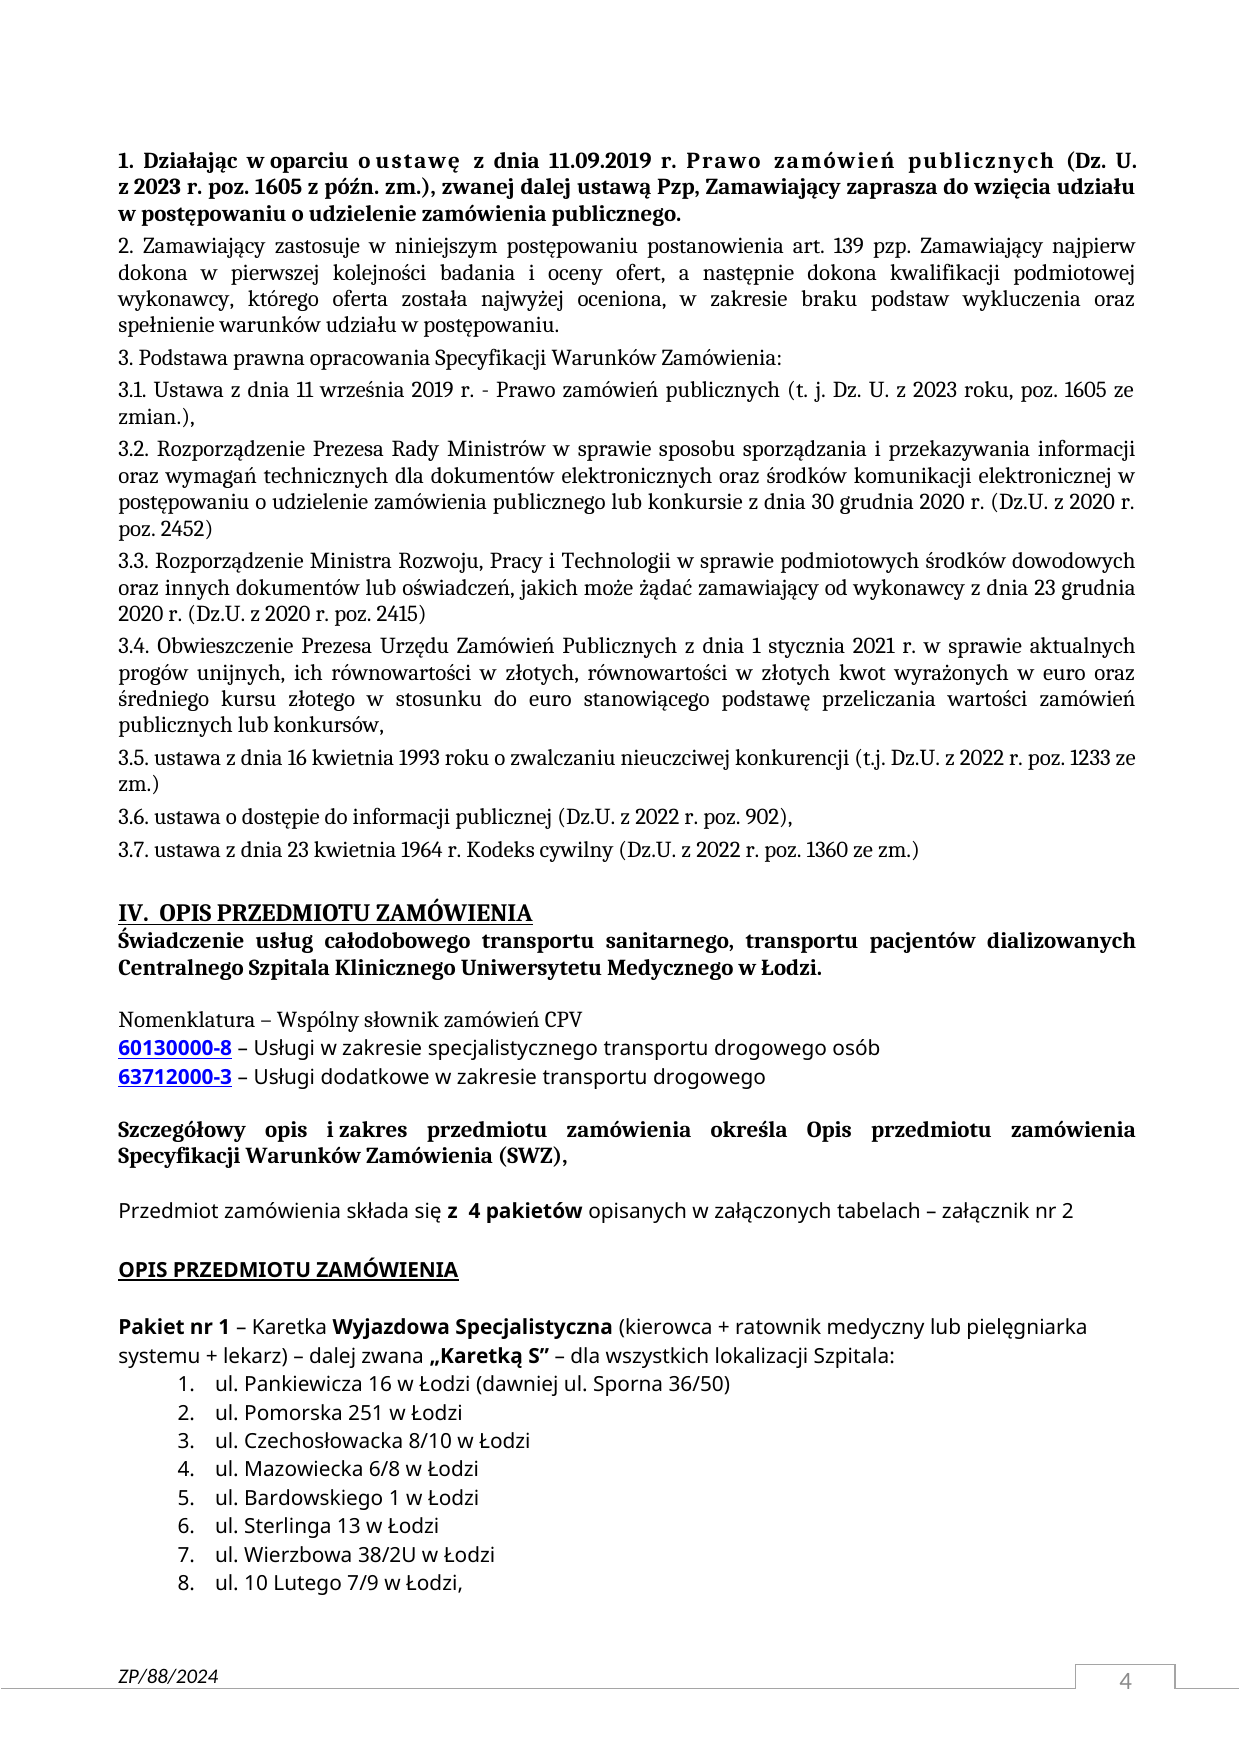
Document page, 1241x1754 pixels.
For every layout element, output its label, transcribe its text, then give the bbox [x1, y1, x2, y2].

list ul. 10 Lutego 7/9 w Łodzi, [177, 1568, 1137, 1597]
subtitle IV. OPIS PRZEDMIOTU ZAMÓWIENIA [118, 899, 1137, 928]
list ul. Wierzbowa 38/2U w Łodzi [177, 1540, 1137, 1568]
list ul. Sterlinga 13 w Łodzi [177, 1511, 1137, 1540]
text 3.3. Rozporządzenie Ministra Rozwoju, Pracy i Technologii w sprawie podmiotowych środków dowodowych oraz innych dokumentów lub oświadczeń, jakich może żądać zamawiający od wykonawcy z dnia 23 grudnia 2020 r. (Dz.U. z 2020 r. poz. 2415) [118, 548, 1137, 627]
list ul. Pankiewicza 16 w Łodzi (dawniej ul. Sporna 36/50) [177, 1369, 1137, 1398]
text 3. Podstawa prawna opracowania Specyfikacji Warunków Zamówienia: [118, 345, 1137, 371]
text Nomenklatura – Wspólny słownik zamówień CPV [118, 1007, 1137, 1033]
text 3.4. Obwieszczenie Prezesa Urzędu Zamówień Publicznych z dnia 1 stycznia 2021 r. w sprawie aktualnych progów unijnych, ich równowartości w złotych, równowartości w złotych kwot wyrażonych w euro oraz średniego kursu złotego w stosunku do euro stanowiącego podstawę przeliczania wartości zamówień publicznych lub konkursów, [118, 633, 1137, 739]
text 3.5. ustawa z dnia 16 kwietnia 1993 roku o zwalczaniu nieuczciwej konkurencji (t.j. Dz.U. z 2022 r. poz. 1233 ze zm.) [118, 745, 1137, 798]
text 1. Działając w oparciu o ustawę z dnia 11.09.2019 r. Prawo zamówień publicznych (Dz. U. z 2023 r. poz. 1605 z późn. zm.), zwanej dalej ustawą Pzp, Zamawiający zaprasza do wzięcia udziału w postępowaniu o udzielenie zamówienia publicznego. [118, 148, 1137, 227]
subtitle OPIS PRZEDMIOTU ZAMÓWIENIA [118, 1255, 1137, 1284]
text Szczegółowy opis i zakres przedmiotu zamówienia określa Opis przedmiotu zamówienia Specyfikacji Warunków Zamówienia (SWZ), [118, 1117, 1137, 1169]
text 2. Zamawiający zastosuje w niniejszym postępowaniu postanowienia art. 139 pzp. Zamawiający najpierw dokona w pierwszej kolejności badania i oceny ofert, a następnie dokona kwalifikacji podmiotowej wykonawcy, którego oferta została najwyżej oceniona, w zakresie braku podstaw wykluczenia oraz spełnienie warunków udziału w postępowaniu. [118, 233, 1137, 338]
text 3.6. ustawa o dostępie do informacji publicznej (Dz.U. z 2022 r. poz. 902), [118, 804, 1137, 830]
text 3.2. Rozporządzenie Prezesa Rady Ministrów w sprawie sposobu sporządzania i przekazywania informacji oraz wymagań technicznych dla dokumentów elektronicznych oraz środków komunikacji elektronicznej w postępowaniu o udzielenie zamówienia publicznego lub konkursie z dnia 30 grudnia 2020 r. (Dz.U. z 2020 r. poz. 2452) [118, 436, 1137, 542]
text 60130000-8 – Usługi w zakresie specjalistycznego transportu drogowego osób [118, 1033, 1137, 1062]
list ul. Bardowskiego 1 w Łodzi [177, 1483, 1137, 1511]
text Pakiet nr 1 – Karetka Wyjazdowa Specjalistyczna (kierowca + ratownik medyczny lub pielęgniarka systemu + lekarz) – dalej zwana „Karetką S” – dla wszystkich lokalizacji Szpitala: [118, 1312, 1137, 1369]
text 63712000-3 – Usługi dodatkowe w zakresie transportu drogowego [118, 1062, 1137, 1090]
text 3.1. Ustawa z dnia 11 września 2019 r. - Prawo zamówień publicznych (t. j. Dz. U. z 2023 roku, poz. 1605 ze zmian.), [118, 377, 1137, 430]
list ul. Pomorska 251 w Łodzi [177, 1398, 1137, 1426]
list ul. Czechosłowacka 8/10 w Łodzi [177, 1426, 1137, 1454]
text 3.7. ustawa z dnia 23 kwietnia 1964 r. Kodeks cywilny (Dz.U. z 2022 r. poz. 1360 ze zm.) [118, 836, 1137, 863]
text Świadczenie usług całodobowego transportu sanitarnego, transportu pacjentów dializowanych Centralnego Szpitala Klinicznego Uniwersytetu Medycznego w Łodzi. [118, 928, 1137, 981]
list ul. Mazowiecka 6/8 w Łodzi [177, 1454, 1137, 1483]
text Przedmiot zamówienia składa się z 4 pakietów opisanych w załączonych tabelach – załącznik nr 2 [118, 1196, 1137, 1224]
